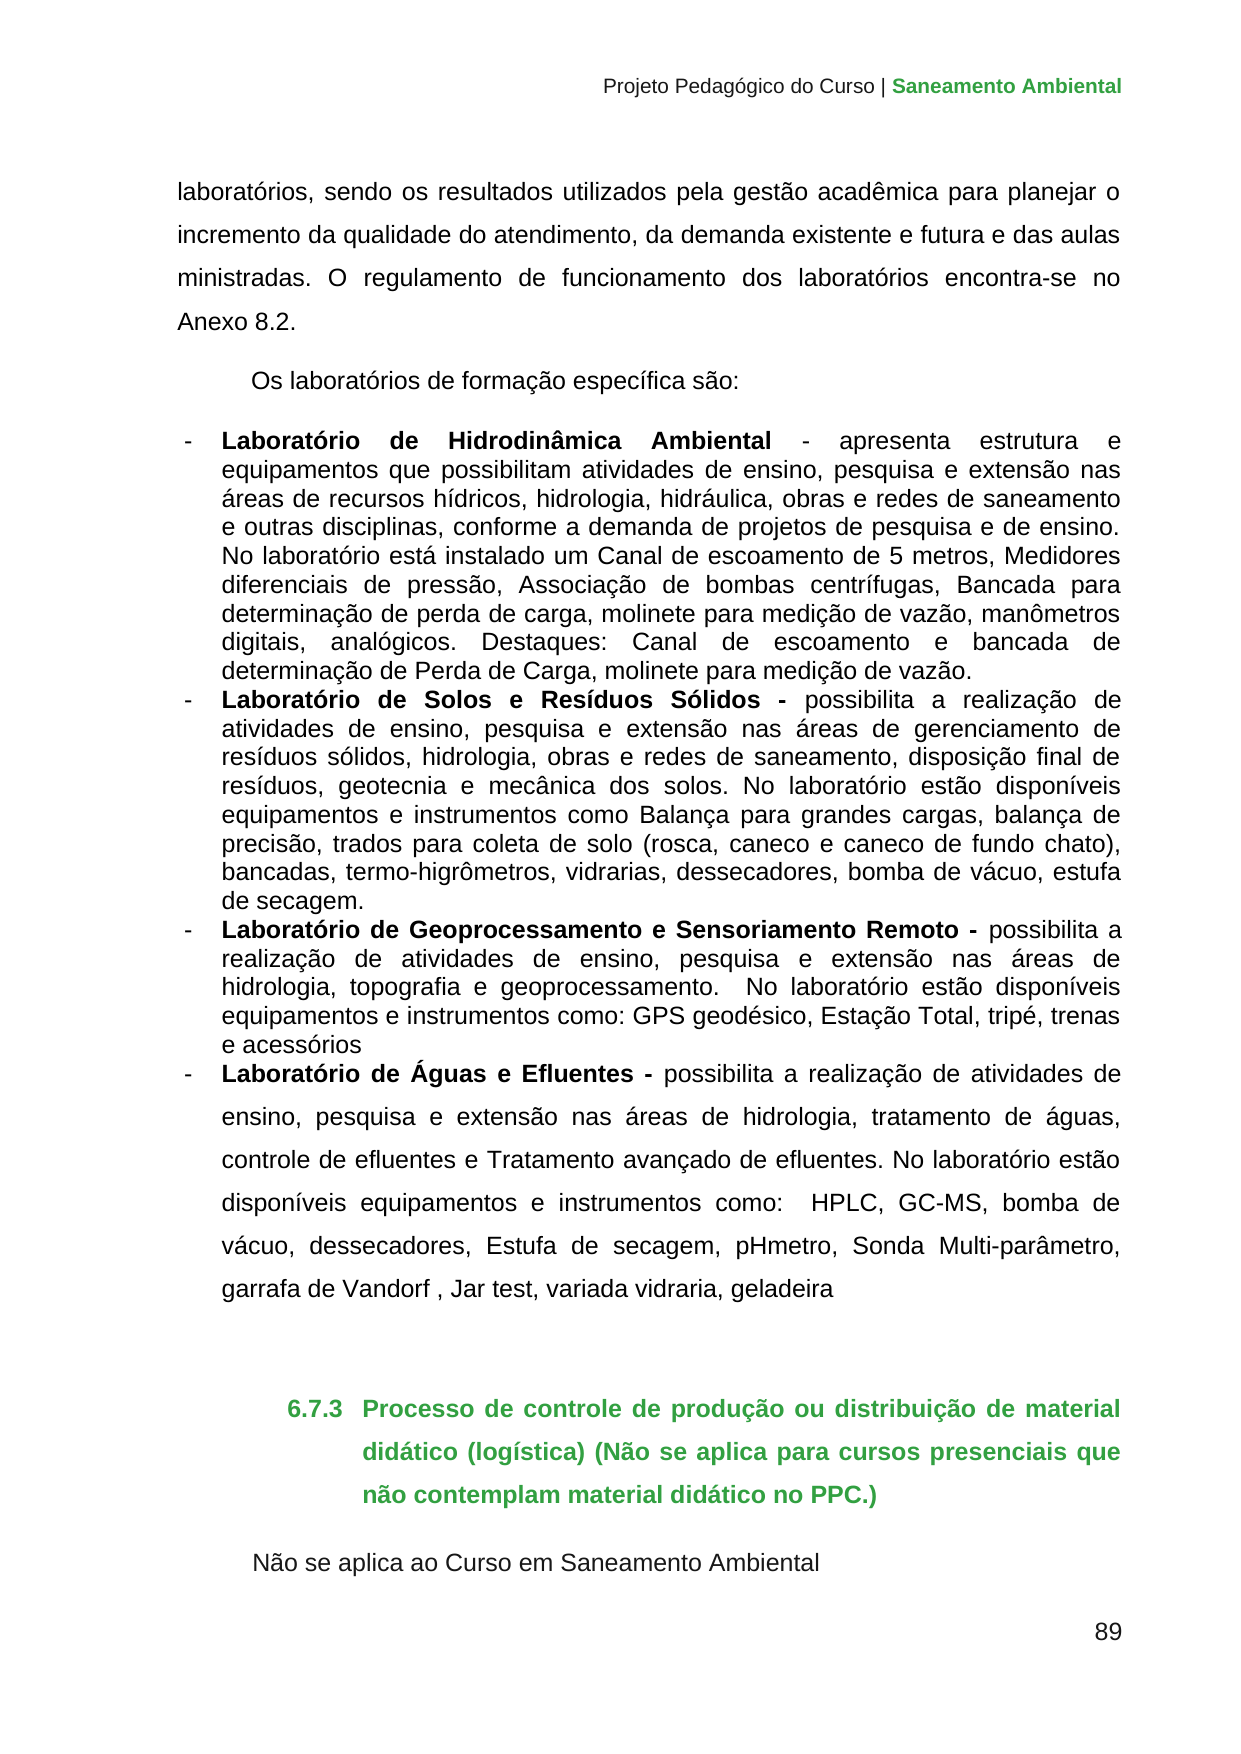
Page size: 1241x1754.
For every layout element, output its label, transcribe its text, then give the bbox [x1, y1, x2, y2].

list Laboratório de Geoprocessamento e Sensoriamento Remoto - possibilita a realização de atividades de ensino, pesquisa e extensão nas áreas de hidrologia, topografia e geoprocessamento. No laboratório estão disponíveis equipamentos e instrumentos como: GPS geodésico, Estação Total, tripé, trenas e acessórios [184, 915, 1122, 1059]
list Laboratório de Águas e Efluentes - possibilita a realização de atividades de ensino, pesquisa e extensão nas áreas de hidrologia, tratamento de águas, controle de efluentes e Tratamento avançado de efluentes. No laboratório estão disponíveis equipamentos e instrumentos como: HPLC, GC-MS, bomba de vácuo, dessecadores, Estufa de secagem, pHmetro, Sonda Multi-parâmetro, garrafa de Vandorf , Jar test, variada vidraria, geladeira [184, 1059, 1122, 1303]
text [177, 177, 1122, 335]
list Laboratório de Solos e Resíduos Sólidos - possibilita a realização de atividades de ensino, pesquisa e extensão nas áreas de gerenciamento de resíduos sólidos, hidrologia, obras e redes de saneamento, disposição final de resíduos, geotecnia e mecânica dos solos. No laboratório estão disponíveis equipamentos e instrumentos como Balança para grandes cargas, balança de precisão, trados para coleta de solo (rosca, caneco e caneco de fundo chato), bancadas, termo-higrômetros, vidrarias, dessecadores, bomba de vácuo, estufa de secagem. [184, 685, 1122, 915]
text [177, 1548, 1122, 1577]
subtitle Processo de controle de produção ou distribuição de material didático (logística) (Não se aplica para cursos presenciais que não contemplam material didático no PPC.) [287, 1394, 1122, 1509]
text Os laboratórios de formação específica são: [177, 366, 1122, 395]
list Laboratório de Hidrodinâmica Ambiental - apresenta estrutura e equipamentos que possibilitam atividades de ensino, pesquisa e extensão nas áreas de recursos hídricos, hidrologia, hidráulica, obras e redes de saneamento e outras disciplinas, conforme a demanda de projetos de pesquisa e de ensino. No laboratório está instalado um Canal de escoamento de 5 metros, Medidores diferenciais de pressão, Associação de bombas centrífugas, Bancada para determinação de perda de carga, molinete para medição de vazão, manômetros digitais, analógicos. Destaques: Canal de escoamento e bancada de determinação de Perda de Carga, molinete para medição de vazão. [184, 426, 1122, 685]
